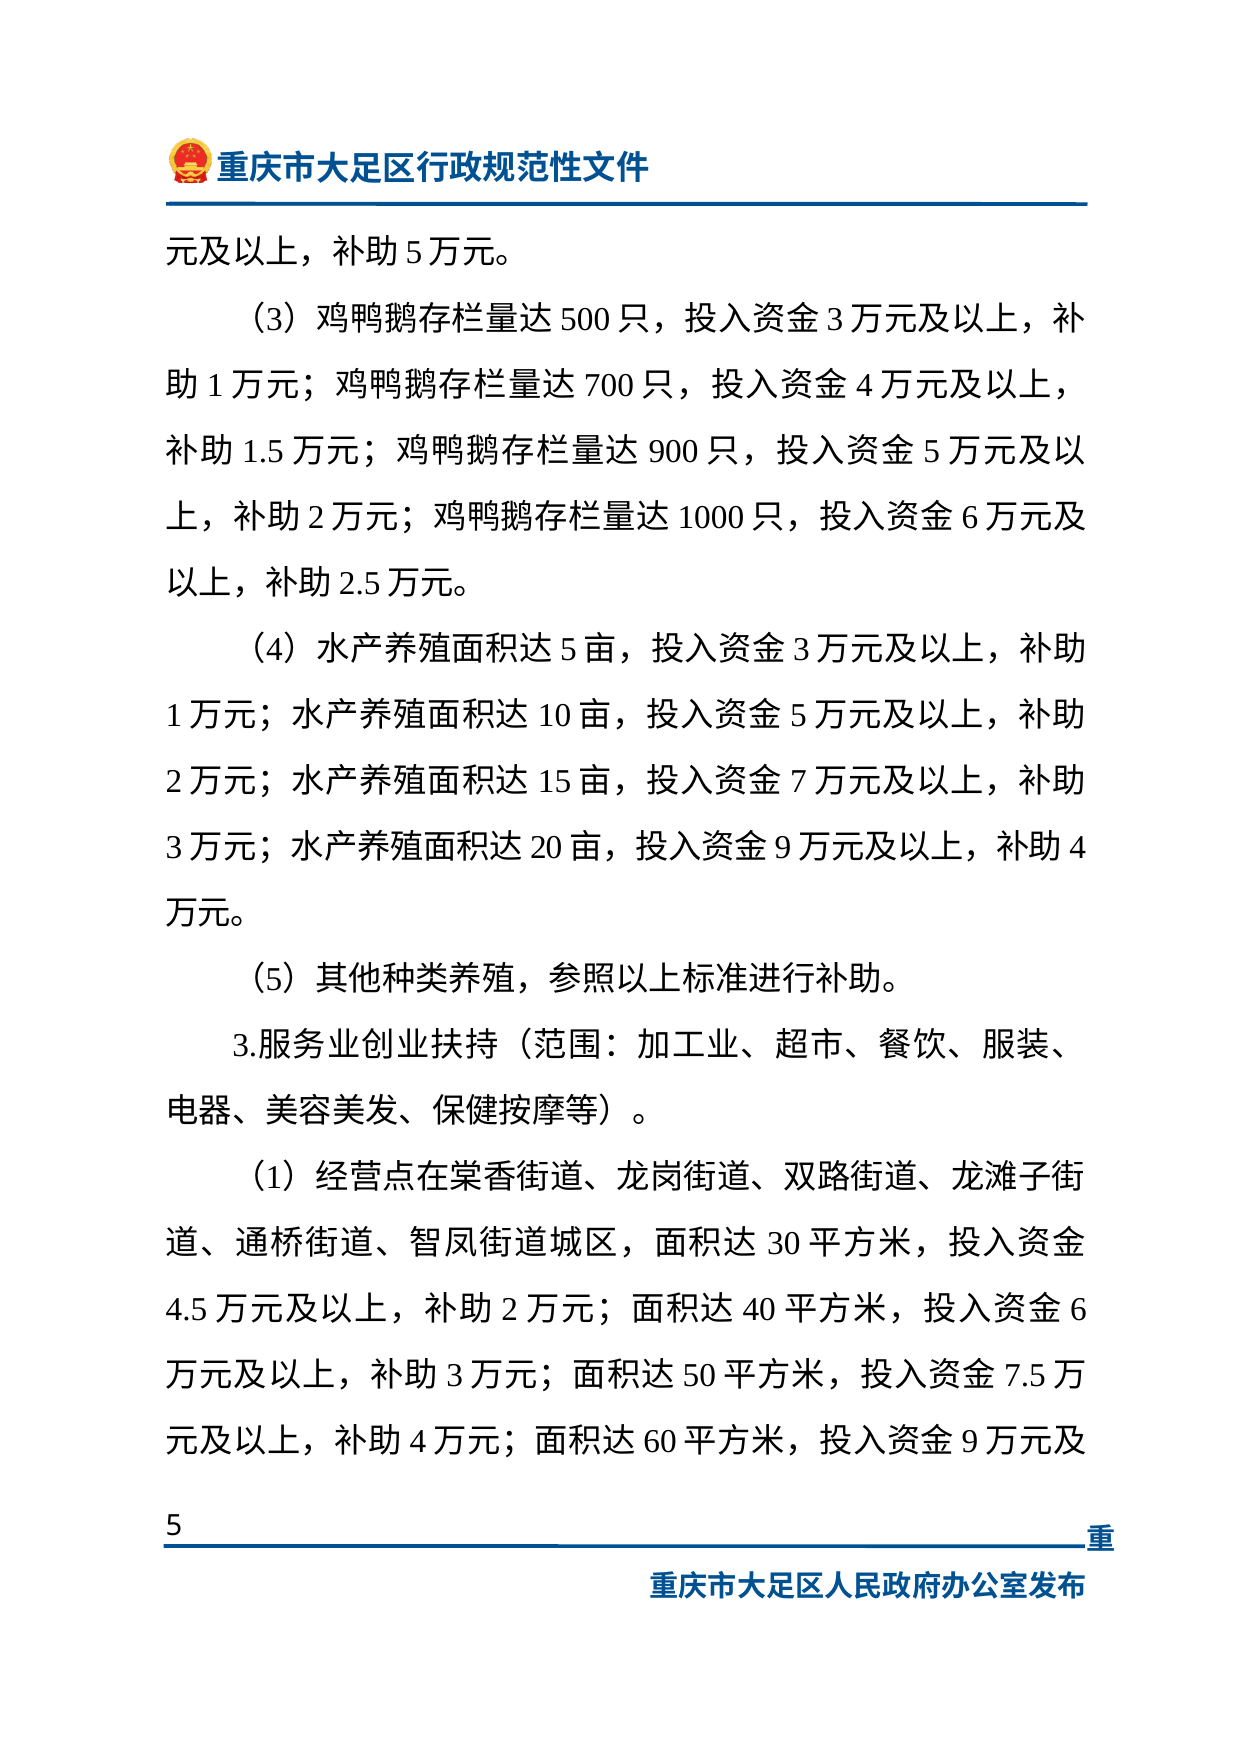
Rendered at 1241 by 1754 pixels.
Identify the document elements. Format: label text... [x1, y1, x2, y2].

text （2）中型猪羊存栏量达30头，投入资金5万元及以上，补助2万元；中型猪羊存栏量达40头，投入资金7万元及以上，补助3万元；中型猪羊存栏量达50头，投入资金9万元及以上，补助4万元；中型猪羊存栏量达60头，投入资金10万元及以上，补助5万元。 [165, 216, 1087, 282]
text （3）鸡鸭鹅存栏量达500只，投入资金3万元及以上，补助1万元；鸡鸭鹅存栏量达700只，投入资金4万元及以上，补助1.5万元；鸡鸭鹅存栏量达900只，投入资金5万元及以上，补助2万元；鸡鸭鹅存栏量达1000只，投入资金6万元及以上，补助2.5万元。 [165, 282, 1087, 613]
text （5）其他种类养殖，参照以上标准进行补助。 [165, 943, 1087, 1009]
text （1）经营点在棠香街道、龙岗街道、双路街道、龙滩子街道、通桥街道、智凤街道城区，面积达30平方米，投入资金4.5万元及以上，补助2万元；面积达40平方米，投入资金6万元及以上，补助3万元；面积达50平方米，投入资金7.5万元及以上，补助4万元；面积达60平方米，投入资金9万元及以上，补助5万元。 [165, 1141, 1087, 1471]
text 3.服务业创业扶持（范围：加工业、超市、餐饮、服装、电器、美容美发、保健按摩等）。 [165, 1009, 1087, 1141]
text （4）水产养殖面积达5亩，投入资金3万元及以上，补助1万元；水产养殖面积达10亩，投入资金5万元及以上，补助2万元；水产养殖面积达15亩，投入资金7万元及以上，补助3万元；水产养殖面积达20亩，投入资金9万元及以上，补助4万元。 [165, 613, 1087, 943]
picture [165, 136, 216, 187]
